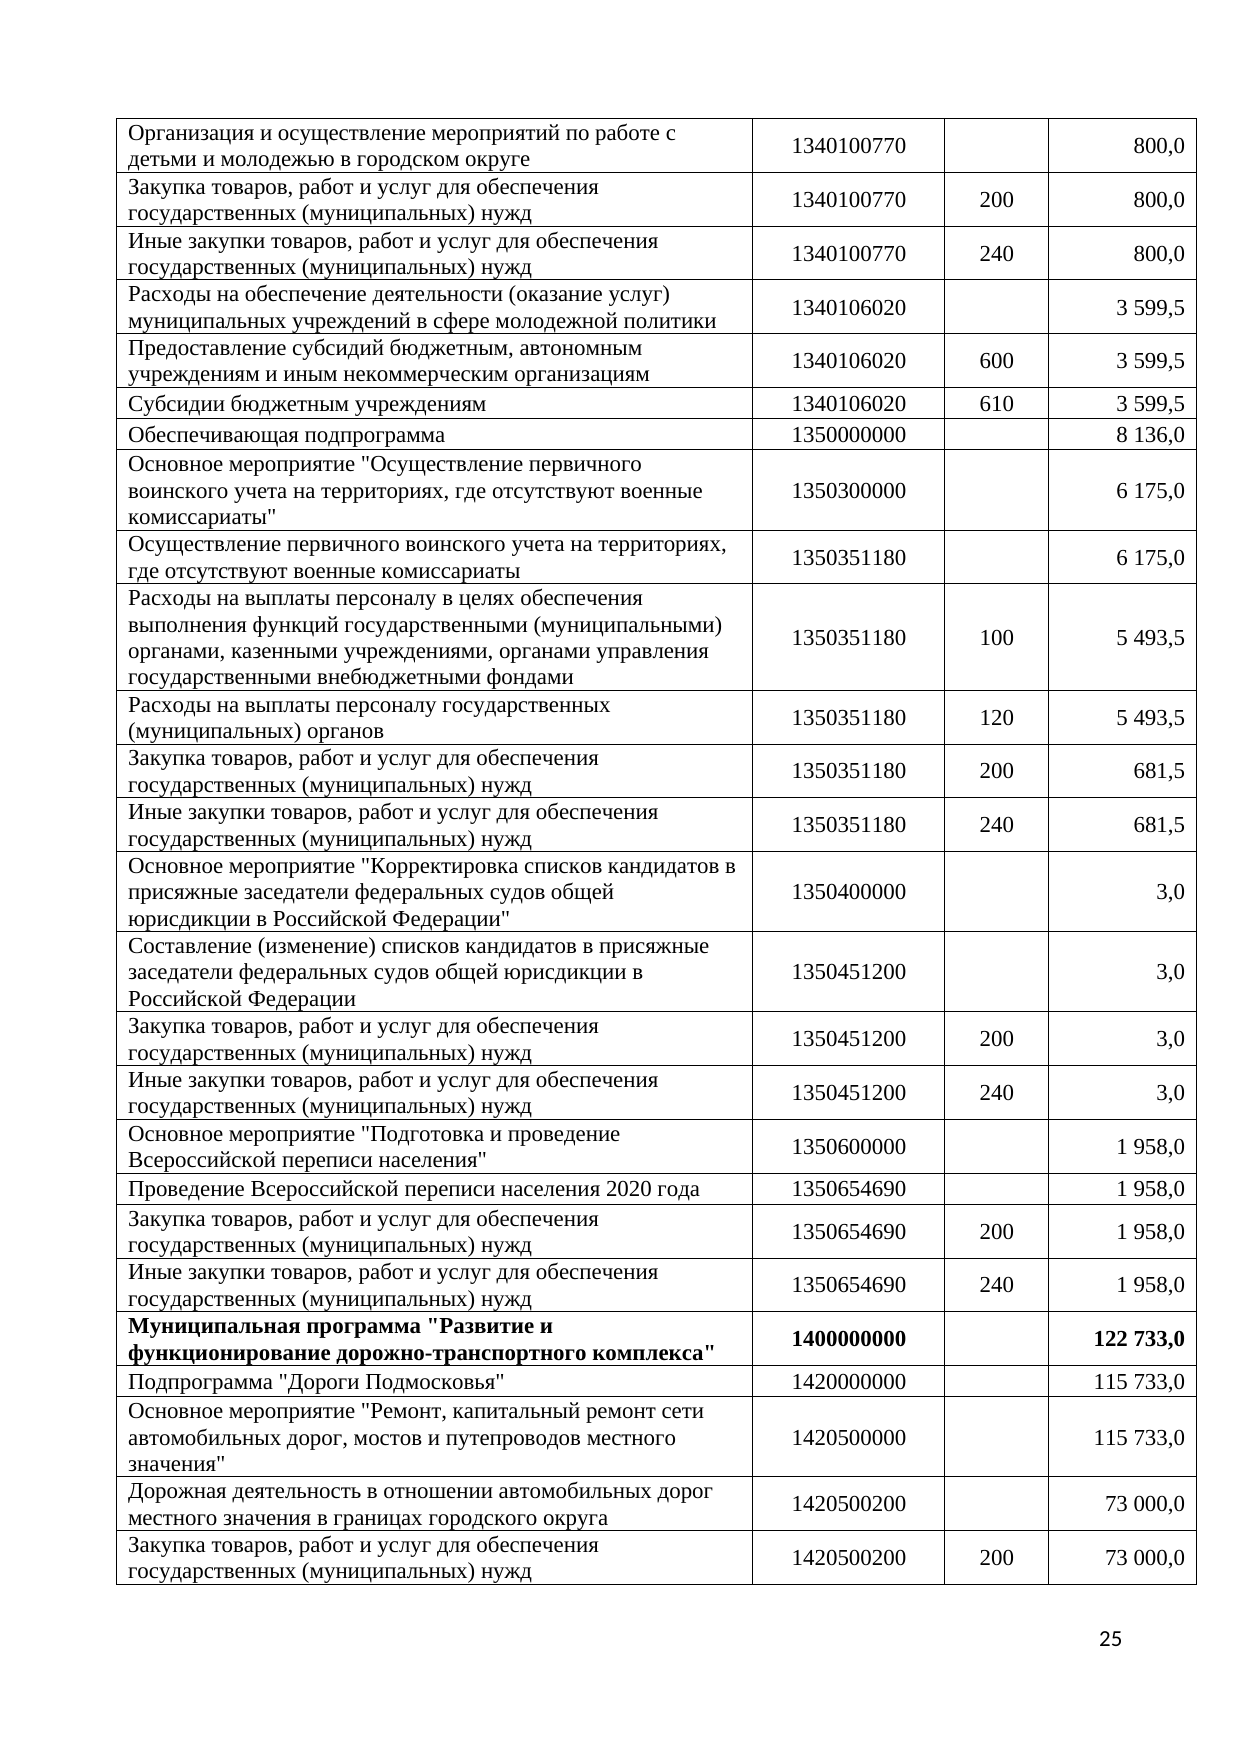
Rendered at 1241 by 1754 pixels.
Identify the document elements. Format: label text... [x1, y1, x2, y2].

table_cell 1420500200 [753, 1477, 944, 1530]
table_cell [945, 450, 1048, 529]
table_cell 1350451200 [753, 1012, 944, 1065]
table_cell 5 493,5 [1049, 584, 1196, 690]
table_cell 1 958,0 [1049, 1120, 1196, 1172]
table_cell 1420000000 [753, 1366, 944, 1396]
table_cell Основное мероприятие "Ремонт, капитальный ремонт сети автомобильных дорог, мостов и путепроводов местного значения" [117, 1397, 752, 1476]
table_cell [945, 852, 1048, 931]
table_cell 1350451200 [753, 1066, 944, 1119]
table_cell 200 [945, 1205, 1048, 1257]
table_cell Муниципальная программа "Развитие и функционирование дорожно-транспортного комплекса" [117, 1312, 752, 1365]
table_cell 1350351180 [753, 531, 944, 583]
table_cell [945, 419, 1048, 449]
table_cell 240 [945, 1259, 1048, 1311]
table_cell 8 136,0 [1049, 419, 1196, 449]
table_cell 200 [945, 1012, 1048, 1065]
table_cell Расходы на обеспечение деятельности (оказание услуг) муниципальных учреждений в сфере молодежной политики [117, 280, 752, 333]
table_cell 1340106020 [753, 334, 944, 387]
table_cell 3 599,5 [1049, 388, 1196, 418]
table_cell 3,0 [1049, 852, 1196, 931]
table_cell 1 958,0 [1049, 1205, 1196, 1257]
table_cell 100 [945, 584, 1048, 690]
table_cell 1340106020 [753, 388, 944, 418]
table_cell Закупка товаров, работ и услуг для обеспечения государственных (муниципальных) нужд [117, 745, 752, 797]
table_cell [945, 1397, 1048, 1476]
table_cell 73 000,0 [1049, 1477, 1196, 1530]
table_cell Основное мероприятие "Осуществление первичного воинского учета на территориях, где отсутствуют военные комиссариаты" [117, 450, 752, 529]
table_cell 240 [945, 1066, 1048, 1119]
table_cell 122 733,0 [1049, 1312, 1196, 1365]
table_cell 200 [945, 745, 1048, 797]
table_cell 600 [945, 334, 1048, 387]
table_cell 800,0 [1049, 173, 1196, 226]
table_cell Иные закупки товаров, работ и услуг для обеспечения государственных (муниципальных) нужд [117, 1259, 752, 1311]
table_cell 800,0 [1049, 119, 1196, 172]
table_cell 1340106020 [753, 280, 944, 333]
table_cell Подпрограмма "Дороги Подмосковья" [117, 1366, 752, 1396]
table_cell Закупка товаров, работ и услуг для обеспечения государственных (муниципальных) нужд [117, 173, 752, 226]
table_cell Иные закупки товаров, работ и услуг для обеспечения государственных (муниципальных) нужд [117, 1066, 752, 1119]
table_cell 1340100770 [753, 119, 944, 172]
table_cell 1340100770 [753, 173, 944, 226]
table_cell 1350600000 [753, 1120, 944, 1172]
table_cell Основное мероприятие "Корректировка списков кандидатов в присяжные заседатели федеральных судов общей юрисдикции в Российской Федерации" [117, 852, 752, 931]
table_cell Субсидии бюджетным учреждениям [117, 388, 752, 418]
table_cell Иные закупки товаров, работ и услуг для обеспечения государственных (муниципальных) нужд [117, 227, 752, 279]
table_cell [945, 1120, 1048, 1172]
table_cell [945, 932, 1048, 1011]
table_cell 5 493,5 [1049, 691, 1196, 743]
table_cell 240 [945, 798, 1048, 851]
table_cell 3,0 [1049, 1012, 1196, 1065]
table_cell 1420500200 [753, 1531, 944, 1584]
table_cell Закупка товаров, работ и услуг для обеспечения государственных (муниципальных) нужд [117, 1012, 752, 1065]
table_cell 1 958,0 [1049, 1174, 1196, 1204]
table_cell [945, 1312, 1048, 1365]
table_cell 6 175,0 [1049, 450, 1196, 529]
table_cell 1340100770 [753, 227, 944, 279]
table_cell [945, 280, 1048, 333]
table_cell Осуществление первичного воинского учета на территориях, где отсутствуют военные комиссариаты [117, 531, 752, 583]
table_cell 1350351180 [753, 745, 944, 797]
table_cell Дорожная деятельность в отношении автомобильных дорог местного значения в границах городского округа [117, 1477, 752, 1530]
table_cell [945, 119, 1048, 172]
table_cell 6 175,0 [1049, 531, 1196, 583]
table_cell 73 000,0 [1049, 1531, 1196, 1584]
table_cell Обеспечивающая подпрограмма [117, 419, 752, 449]
table_cell 1350654690 [753, 1205, 944, 1257]
table_cell 115 733,0 [1049, 1397, 1196, 1476]
table_cell Закупка товаров, работ и услуг для обеспечения государственных (муниципальных) нужд [117, 1531, 752, 1584]
table_cell 1350351180 [753, 691, 944, 743]
table_cell 800,0 [1049, 227, 1196, 279]
table_cell 200 [945, 1531, 1048, 1584]
table_cell 1350000000 [753, 419, 944, 449]
table_cell Расходы на выплаты персоналу в целях обеспечения выполнения функций государственными (муниципальными) органами, казенными учреждениями, органами управления государственными внебюджетными фондами [117, 584, 752, 690]
table_cell 3,0 [1049, 1066, 1196, 1119]
table_cell [945, 1366, 1048, 1396]
table_cell 1350351180 [753, 584, 944, 690]
table_cell 1 958,0 [1049, 1259, 1196, 1311]
table_cell Иные закупки товаров, работ и услуг для обеспечения государственных (муниципальных) нужд [117, 798, 752, 851]
table_cell 1350400000 [753, 852, 944, 931]
table_cell [945, 1477, 1048, 1530]
table_cell 115 733,0 [1049, 1366, 1196, 1396]
table_cell Проведение Всероссийской переписи населения 2020 года [117, 1174, 752, 1204]
table_cell 681,5 [1049, 798, 1196, 851]
table_cell 1350451200 [753, 932, 944, 1011]
table_cell 3 599,5 [1049, 280, 1196, 333]
table_cell 681,5 [1049, 745, 1196, 797]
table_cell Организация и осуществление мероприятий по работе с детьми и молодежью в городском округе [117, 119, 752, 172]
table_cell [945, 1174, 1048, 1204]
table_cell 1400000000 [753, 1312, 944, 1365]
table_cell 1350351180 [753, 798, 944, 851]
table_cell 120 [945, 691, 1048, 743]
table_cell Закупка товаров, работ и услуг для обеспечения государственных (муниципальных) нужд [117, 1205, 752, 1257]
table_cell 200 [945, 173, 1048, 226]
table_cell Предоставление субсидий бюджетным, автономным учреждениям и иным некоммерческим организациям [117, 334, 752, 387]
table_cell 1350654690 [753, 1259, 944, 1311]
table_cell 240 [945, 227, 1048, 279]
table_cell [945, 531, 1048, 583]
table_cell 1350300000 [753, 450, 944, 529]
table_cell 3,0 [1049, 932, 1196, 1011]
table_cell 1350654690 [753, 1174, 944, 1204]
table_cell Основное мероприятие "Подготовка и проведение Всероссийской переписи населения" [117, 1120, 752, 1172]
table_cell Расходы на выплаты персоналу государственных (муниципальных) органов [117, 691, 752, 743]
table_cell 3 599,5 [1049, 334, 1196, 387]
table_cell Составление (изменение) списков кандидатов в присяжные заседатели федеральных судов общей юрисдикции в Российской Федерации [117, 932, 752, 1011]
table_cell 1420500000 [753, 1397, 944, 1476]
table_cell 610 [945, 388, 1048, 418]
